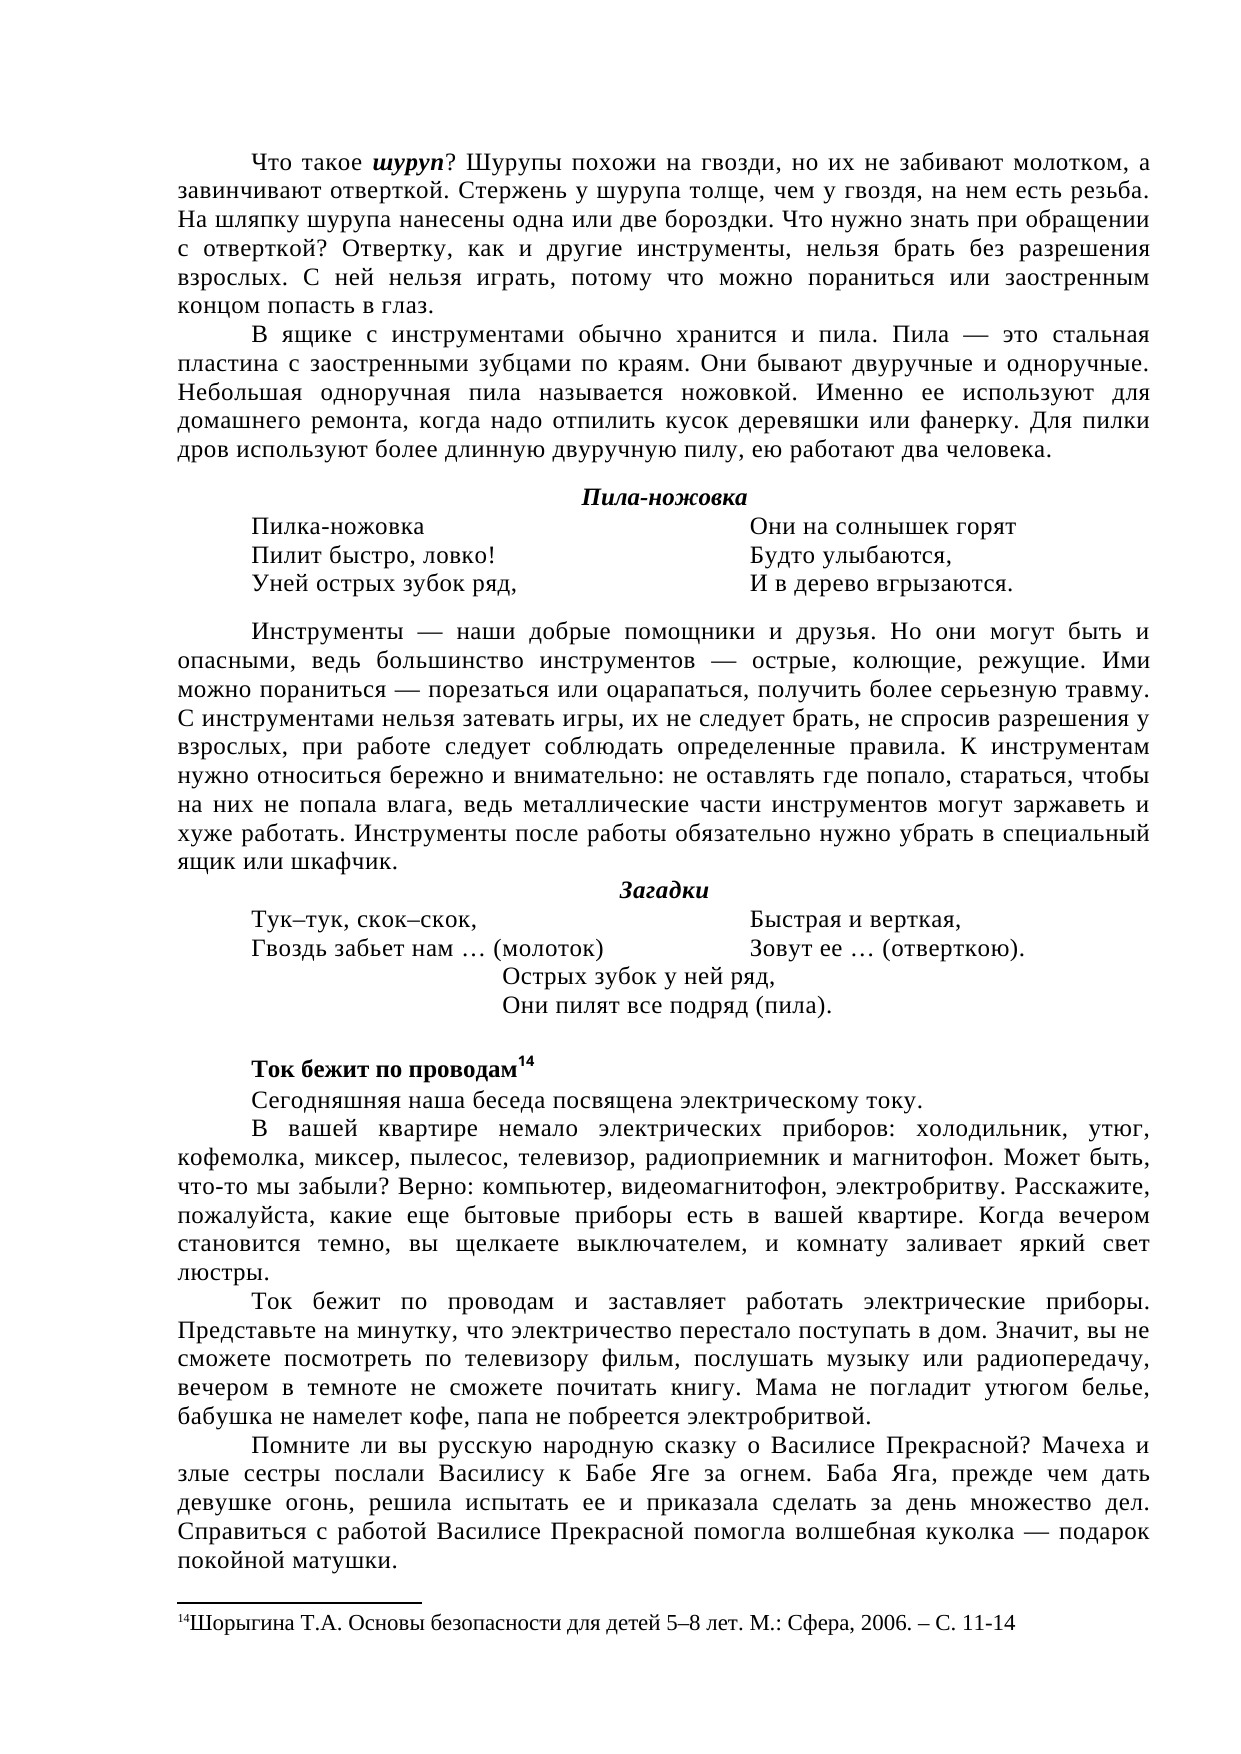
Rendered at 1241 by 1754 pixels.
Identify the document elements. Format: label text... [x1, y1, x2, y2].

table_header Быстрая и верткая, Зовут ее … (отверткою). [664, 904, 1163, 961]
text Ток бежит по проводам [177, 1051, 1152, 1085]
table_header Они на солнышек горят Будто улыбаются, И в дерево вгрызаются. [664, 511, 1163, 597]
text Инструменты — наши добрые помощники и друзья. Но они могут быть и опасными, ведь большинство инструментов — острые, колющие, режущие. Ими можно пораниться — порезаться или оцарапаться, получить более серьезную травму. С инструментами нельзя затевать игры, их не следует брать, не спросив разрешения у взрослых, при работе следует соблюдать определенные правила. К инструментам нужно относиться бережно и внимательно: не оставлять где попало, стараться, чтобы на них не попала влага, ведь металлические части инструментов могут заржаветь и хуже работать. Инструменты после работы обязательно нужно убрать в специальный ящик или шкафчик. [177, 616, 1152, 875]
text В ящике с инструментами обычно хранится и пила. Пила — это стальная пластина с заостренными зубцами по краям. Они бывают двуручные и одноручные. Небольшая одноручная пила называется ножовкой. Именно ее используют для домашнего ремонта, когда надо отпилить кусок деревяшки или фанерку. Для пилки дров используют более длинную двуручную пилу, ею работают два человека. [177, 319, 1152, 463]
text Пила-ножовка [177, 482, 1152, 511]
table_cell Острых зубок у ней ряд, Они пилят все подряд (пила). [166, 961, 1163, 1019]
text Что такое шуруп? Шурупы похожи на гвозди, но их не забивают молотком, а завинчивают отверткой. Стержень у шурупа толще, чем у гвоздя, на нем есть резьба. На шляпку шурупа нанесены одна или две бороздки. Что нужно знать при обращении с отверткой? Отвертку, как и другие инструменты, нельзя брать без разрешения взрослых. С ней нельзя играть, потому что можно пораниться или заостренным концом попасть в глаз. [177, 147, 1152, 319]
text В вашей квартире немало электрических приборов: холодильник, утюг, кофемолка, миксер, пылесос, телевизор, радиоприемник и магнитофон. Может быть, что-то мы забыли? Верно: компьютер, видеомагнитофон, электробритву. Расскажите, пожалуйста, какие еще бытовые приборы есть в вашей квартире. Когда вечером становится темно, вы щелкаете выключателем, и комнату заливает яркий свет люстры. [177, 1113, 1152, 1286]
text Помните ли вы русскую народную сказку о Василисе Прекрасной? Мачеха и злые сестры послали Василису к Бабе Яге за огнем. Баба Яга, прежде чем дать девушке огонь, решила испытать ее и приказала сделать за день множество дел. Справиться с работой Василисе Прекрасной помогла волшебная куколка — подарок покойной матушки. [177, 1430, 1152, 1573]
table_header Пилка-ножовка Пилит быстро, ловко! Уней острых зубок ряд, [166, 511, 664, 597]
text Сегодняшняя наша беседа посвящена электрическому току. [177, 1085, 1152, 1113]
text Ток бежит по проводам и заставляет работать электрические приборы. Представьте на минутку, что электричество перестало поступать в дом. Значит, вы не сможете посмотреть по телевизору фильм, послушать музыку или радиопередачу, вечером в темноте не сможете почитать книгу. Мама не погладит утюгом белье, бабушка не намелет кофе, папа не побреется электробритвой. [177, 1286, 1152, 1430]
text Загадки [177, 875, 1152, 904]
table_header Тук–тук, скок–скок, Гвоздь забьет нам … (молоток) [166, 904, 664, 961]
